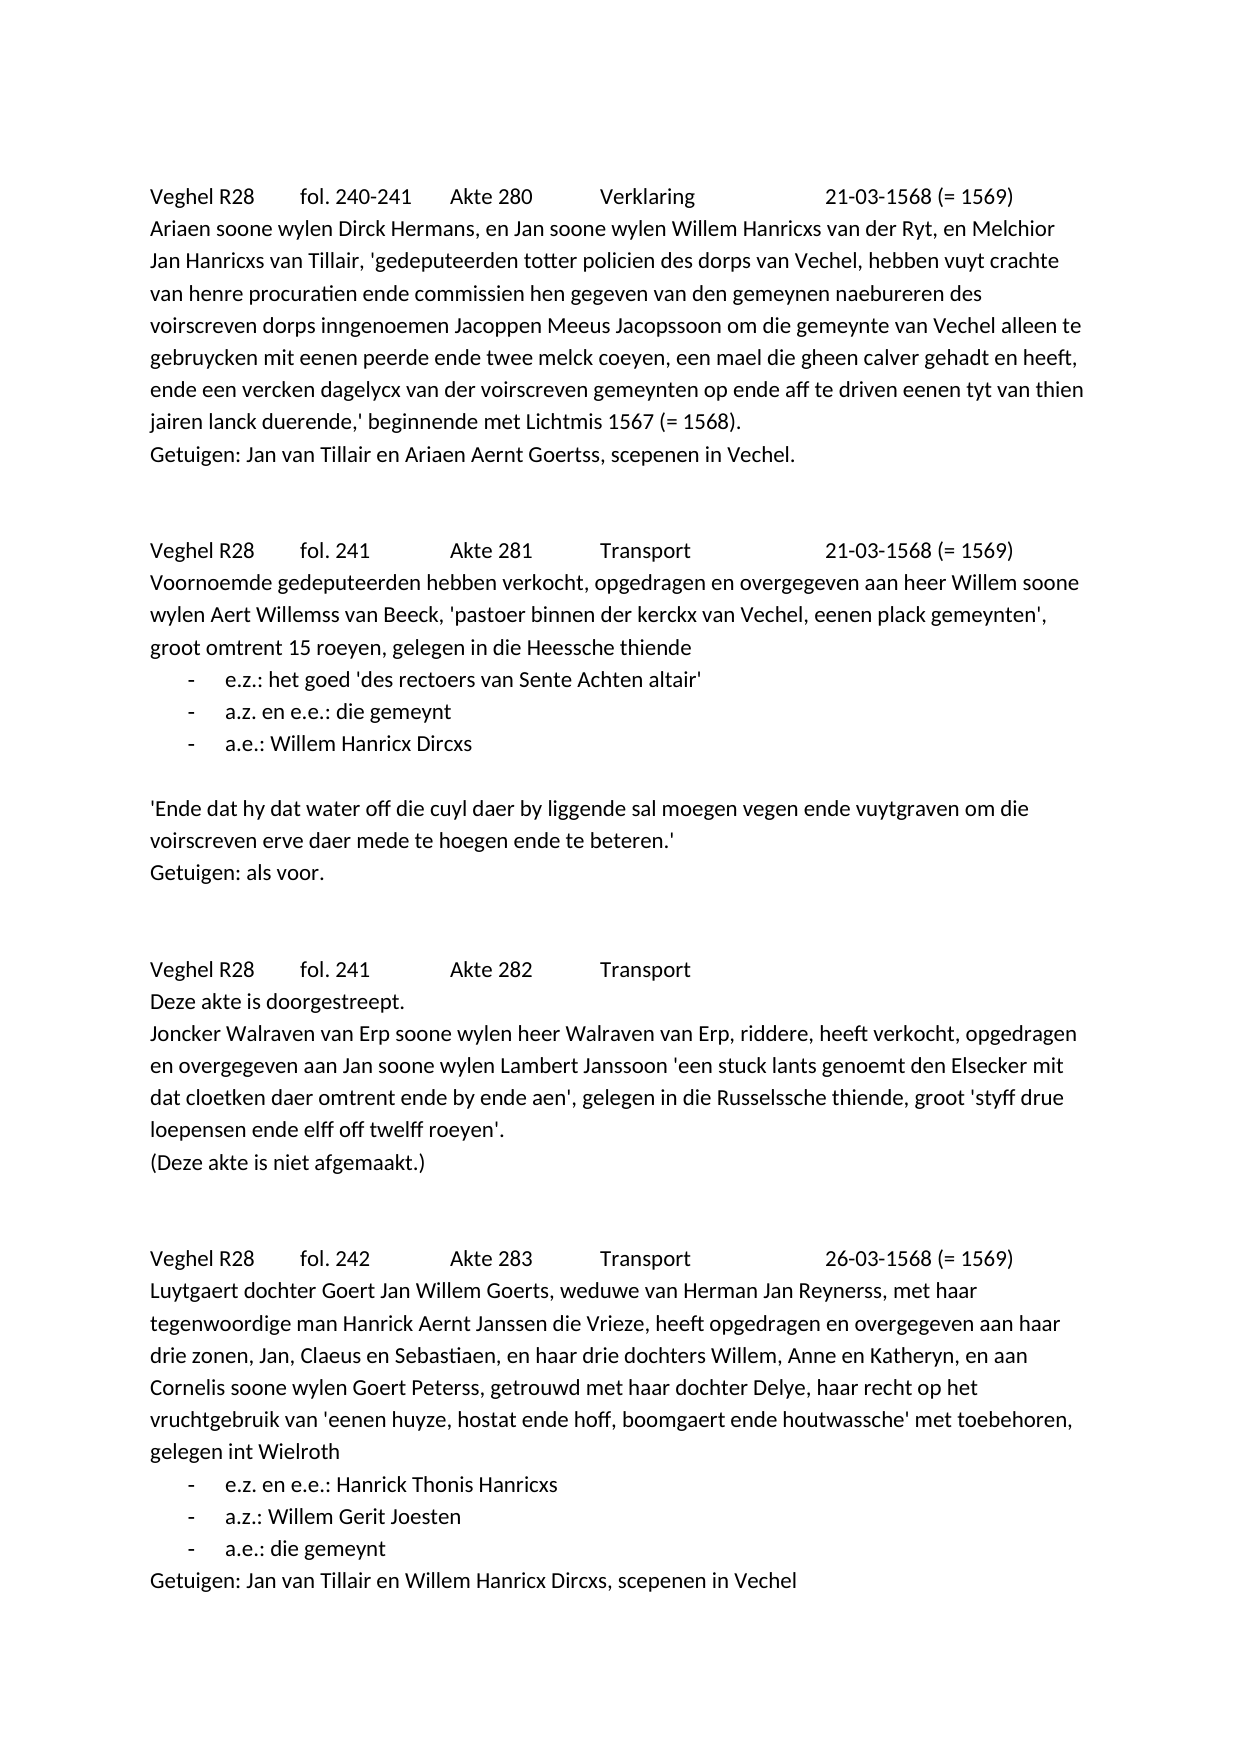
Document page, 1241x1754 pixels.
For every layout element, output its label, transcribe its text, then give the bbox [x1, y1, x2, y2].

text Getuigen: Jan van Tillair en Willem Hanricx Dircxs, scepenen in Vechel [150, 1566, 1090, 1594]
list a.z. en e.e.: die gemeynt [187, 697, 1090, 725]
text Getuigen: Jan van Tillair en Ariaen Aernt Goertss, scepenen in Vechel. [150, 440, 1090, 468]
list e.z.: het goed 'des rectoers van Sente Achten altair' [187, 665, 1090, 693]
list a.z.: Willem Gerit Joesten [187, 1502, 1090, 1530]
text Veghel R28 fol. 242 Akte 283 Transport 26-03-1568 (= 1569) [150, 1244, 1090, 1272]
text Luytgaert dochter Goert Jan Willem Goerts, weduwe van Herman Jan Reynerss, met haar tegenwoordige man Hanrick Aernt Janssen die Vrieze, heeft opgedragen en overgegeven aan haar drie zonen, Jan, Claeus en Sebastiaen, en haar drie dochters Willem, Anne en Katheryn, en aan Cornelis soone wylen Goert Peterss, getrouwd met haar dochter Delye, haar recht op het vruchtgebruik van 'eenen huyze, hostat ende hoff, boomgaert ende houtwassche' met toebehoren, gelegen int Wielroth [150, 1277, 1090, 1466]
text (Deze akte is niet afgemaakt.) [150, 1148, 1090, 1176]
text Getuigen: als voor. [150, 858, 1090, 886]
text Veghel R28 fol. 241 Akte 282 Transport [150, 955, 1090, 983]
text Veghel R28 fol. 241 Akte 281 Transport 21-03-1568 (= 1569) [150, 536, 1090, 564]
list a.e.: die gemeynt [187, 1534, 1090, 1562]
text Veghel R28 fol. 240-241 Akte 280 Verklaring 21-03-1568 (= 1569) [150, 182, 1090, 210]
text Voornoemde gedeputeerden hebben verkocht, opgedragen en overgegeven aan heer Willem soone wylen Aert Willemss van Beeck, 'pastoer binnen der kerckx van Vechel, eenen plack gemeynten', groot omtrent 15 roeyen, gelegen in die Heessche thiende [150, 568, 1090, 661]
text Joncker Walraven van Erp soone wylen heer Walraven van Erp, riddere, heeft verkocht, opgedragen en overgegeven aan Jan soone wylen Lambert Janssoon 'een stuck lants genoemt den Elsecker mit dat cloetken daer omtrent ende by ende aen', gelegen in die Russelssche thiende, groot 'styff drue loepensen ende elff off twelff roeyen'. [150, 1019, 1090, 1144]
text Deze akte is doorgestreept. [150, 987, 1090, 1015]
list a.e.: Willem Hanricx Dircxs [187, 729, 1090, 757]
list e.z. en e.e.: Hanrick Thonis Hanricxs [187, 1470, 1090, 1498]
text Ariaen soone wylen Dirck Hermans, en Jan soone wylen Willem Hanricxs van der Ryt, en Melchior Jan Hanricxs van Tillair, 'gedeputeerden totter policien des dorps van Vechel, hebben vuyt crachte van henre procuratien ende commissien hen gegeven van den gemeynen naebureren des voirscreven dorps inngenoemen Jacoppen Meeus Jacopssoon om die gemeynte van Vechel alleen te gebruycken mit eenen peerde ende twee melck coeyen, een mael die gheen calver gehadt en heeft, ende een vercken dagelycx van der voirscreven gemeynten op ende aff te driven eenen tyt van thien jairen lanck duerende,' beginnende met Lichtmis 1567 (= 1568). [150, 214, 1090, 436]
text 'Ende dat hy dat water off die cuyl daer by liggende sal moegen vegen ende vuytgraven om die voirscreven erve daer mede te hoegen ende te beteren.' [150, 794, 1090, 854]
